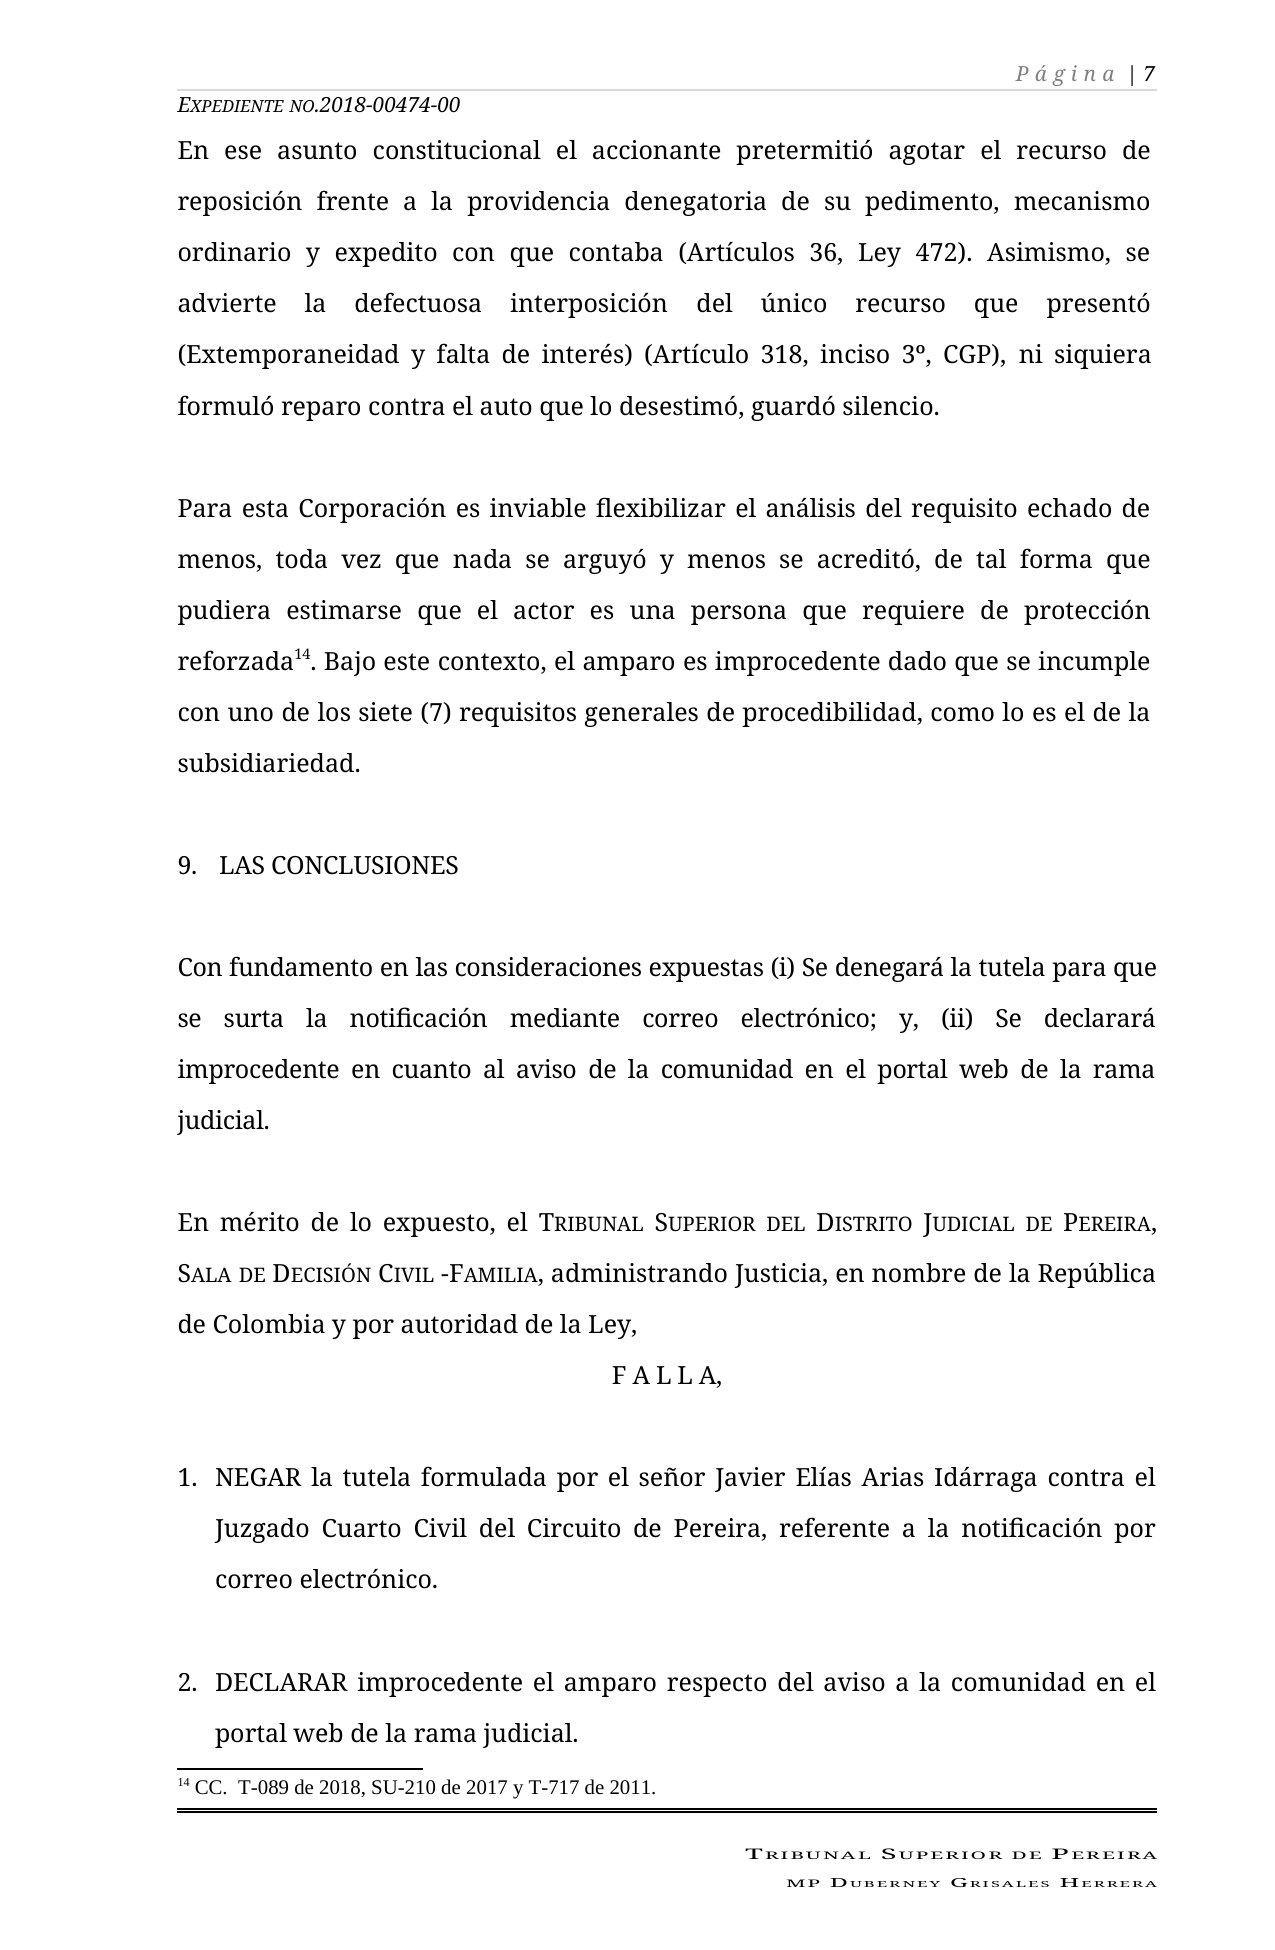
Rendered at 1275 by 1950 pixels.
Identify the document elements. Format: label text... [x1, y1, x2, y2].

text F A L L A, [177, 1358, 1157, 1392]
list LAS CONCLUSIONES [177, 847, 1157, 882]
text Para esta Corporación es inviable flexibilizar el análisis del requisito echado de menos, toda vez que nada se arguyó y menos se acreditó, de tal forma que pudiera estimarse que el actor es una persona que requiere de protección reforzada. Bajo este contexto, el amparo es improcedente dado que se incumple con uno de los siete (7) requisitos generales de procedibilidad, como lo es el de la subsidiariedad. [177, 490, 1152, 779]
list DECLARAR improcedente el amparo respecto del aviso a la comunidad en el portal web de la rama judicial. [177, 1664, 1157, 1749]
text En mérito de lo expuesto, el Tribunal Superior del Distrito Judicial de Pereira, Sala de Decisión Civil -Familia, administrando Justicia, en nombre de la República de Colombia y por autoridad de la Ley, [177, 1205, 1157, 1341]
text Con fundamento en las consideraciones expuestas (i) Se denegará la tutela para que se surta la notificación mediante correo electrónico; y, (ii) Se declarará improcedente en cuanto al aviso de la comunidad en el portal web de la rama judicial. [177, 949, 1157, 1137]
list NEGAR la tutela formulada por el señor Javier Elías Arias Idárraga contra el Juzgado Cuarto Civil del Circuito de Pereira, referente a la notificación por correo electrónico. [177, 1460, 1157, 1596]
